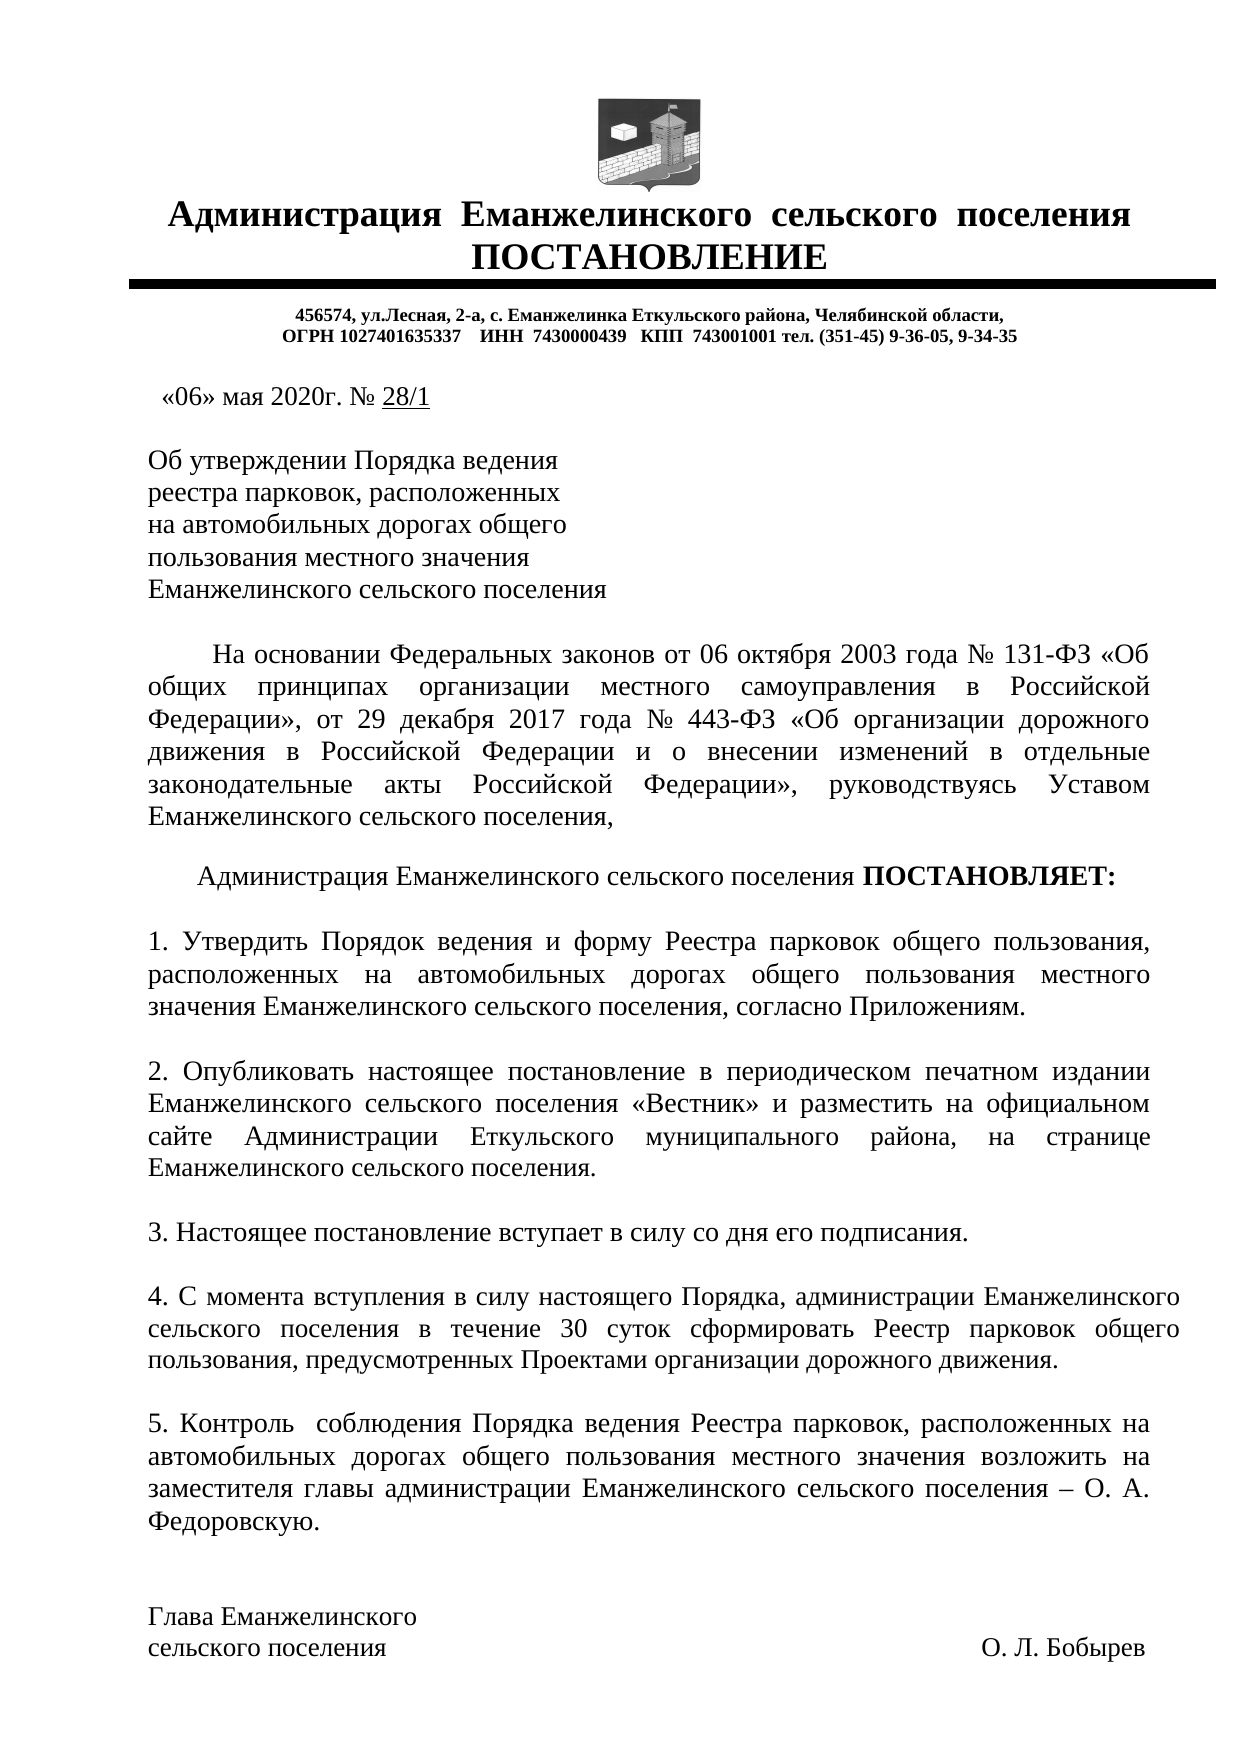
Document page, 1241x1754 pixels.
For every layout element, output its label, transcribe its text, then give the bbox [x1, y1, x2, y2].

text ПОСТАНОВЛЕНИЕ [148, 234, 1152, 277]
text Администрация Еманжелинского сельского поселения [148, 191, 1152, 234]
text сельского поселения О. Л. Бобырев [148, 1631, 1152, 1662]
text 456574, ул.Лесная, 2-а, с. Еманжелинка Еткульского района, Челябинской области, [148, 304, 1152, 325]
text «06» мая 2020г. № 28/1 [148, 380, 1152, 412]
text 1. Утвердить Порядок ведения и форму Реестра парковок общего пользования, расположенных на автомобильных дорогах общего пользования местного значения Еманжелинского сельского поселения, согласно Приложениям. [148, 924, 1152, 1021]
text 2. Опубликовать настоящее постановление в периодическом печатном издании Еманжелинского сельского поселения «Вестник» и разместить на официальном сайте Администрации Еткульского муниципального района, на странице Еманжелинского сельского поселения. [148, 1054, 1152, 1182]
picture [597, 97, 702, 192]
text реестра парковок, расположенных [148, 475, 1152, 507]
text пользования местного значения [148, 540, 1152, 572]
text ОГРН 1027401635337 ИНН 7430000439 КПП 743001001 тел. (351-45) 9-36-05, 9-34-35 [148, 325, 1152, 347]
text Администрация Еманжелинского сельского поселения ПОСТАНОВЛЯЕТ: [148, 859, 1152, 892]
text 5. Контроль соблюдения Порядка ведения Реестра парковок, расположенных на автомобильных дорогах общего пользования местного значения возложить на заместителя главы администрации Еманжелинского сельского поселения – О. А. Федоровскую. [148, 1406, 1152, 1536]
text 4. С момента вступления в силу настоящего Порядка, администрации Еманжелинского сельского поселения в течение 30 суток сформировать Реестр парковок общего пользования, предусмотренных Проектами организации дорожного движения. [148, 1279, 1181, 1374]
text 3. Настоящее постановление вступает в силу со дня его подписания. [148, 1214, 1152, 1247]
text на автомобильных дорогах общего [148, 507, 1152, 540]
text Еманжелинского сельского поселения [148, 572, 1152, 605]
text Об утверждении Порядка ведения [148, 443, 1152, 475]
text Глава Еманжелинского [148, 1599, 1152, 1631]
text На основании Федеральных законов от 06 октября 2003 года № 131-ФЗ «Об общих принципах организации местного самоуправления в Российской Федерации», от 29 декабря 2017 года № 443-ФЗ «Об организации дорожного движения в Российской Федерации и о внесении изменений в отдельные законодательные акты Российской Федерации», руководствуясь Уставом Еманжелинского сельского поселения, [148, 637, 1152, 831]
